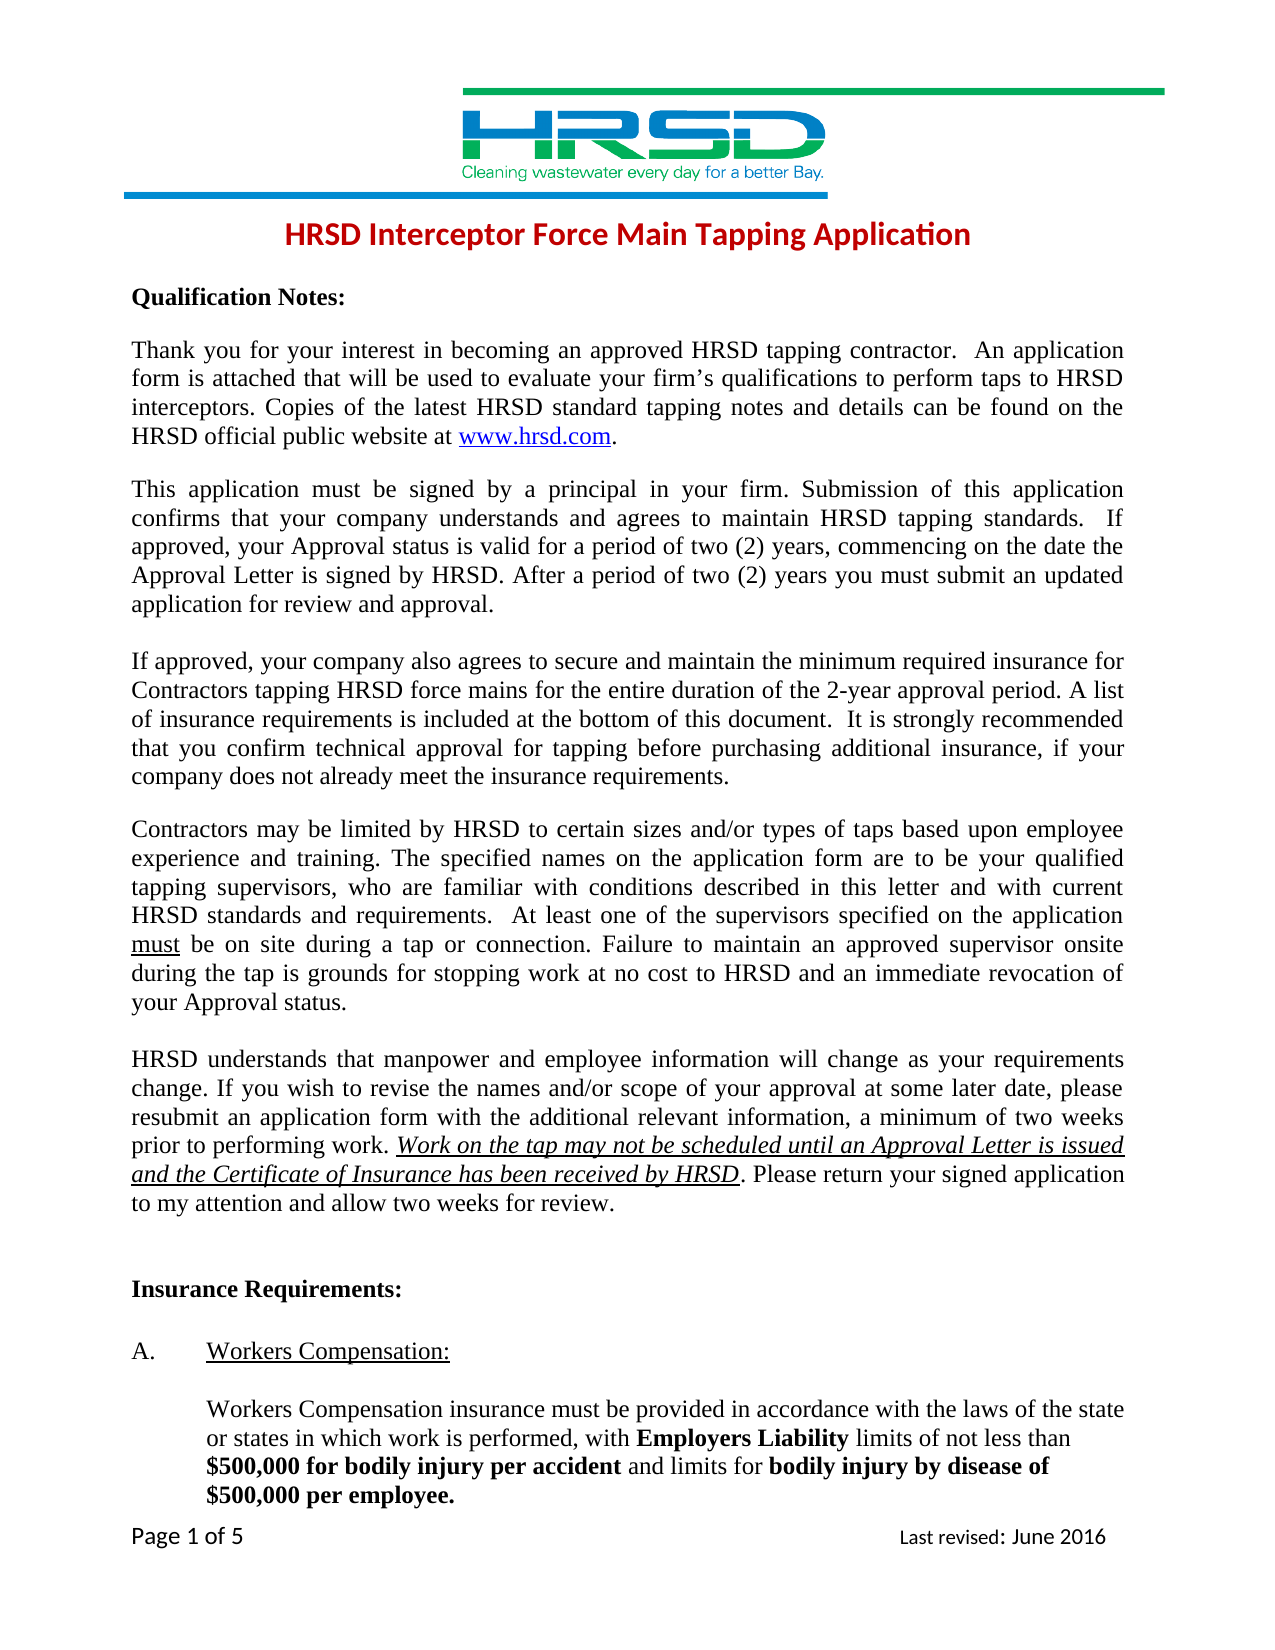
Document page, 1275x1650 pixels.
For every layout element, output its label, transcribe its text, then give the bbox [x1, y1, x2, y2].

text Workers Compensation insurance must be provided in accordance with the laws of the state or states in which work is performed, with Employers Liability limits of not less than $500,000 for bodily injury per accident and limits for bodily injury by disease of $500,000 per employee. [206, 1394, 1125, 1509]
text A. Workers Compensation: [131, 1336, 1125, 1365]
text Thank you for your interest in becoming an approved HRSD tapping contractor. An application form is attached that will be used to evaluate your firm’s qualifications to perform taps to HRSD interceptors. Copies of the latest HRSD standard tapping notes and details can be found on the HRSD official public website at www.hrsd.com. [131, 335, 1125, 450]
text If approved, your company also agrees to secure and maintain the minimum required insurance for Contractors tapping HRSD force mains for the entire duration of the 2-year approval period. A list of insurance requirements is included at the bottom of this document. It is strongly recommended that you confirm technical approval for tapping before purchasing additional insurance, if your company does not already meet the insurance requirements. [131, 646, 1125, 790]
text This application must be signed by a principal in your firm. Submission of this application confirms that your company understands and agrees to maintain HRSD tapping standards. If approved, your Approval status is valid for a period of two (2) years, commencing on the date the Approval Letter is signed by HRSD. After a period of two (2) years you must submit an updated application for review and approval. [131, 474, 1125, 618]
text Qualification Notes: [131, 282, 1125, 311]
picture [111, 76, 1177, 213]
text Insurance Requirements: [131, 1274, 1125, 1303]
text HRSD Interceptor Force Main Tapping Application [131, 213, 1125, 253]
text Contractors may be limited by HRSD to certain sizes and/or types of taps based upon employee experience and training. The specified names on the application form are to be your qualified tapping supervisors, who are familiar with conditions described in this letter and with current HRSD standards and requirements. At least one of the supervisors specified on the application must be on site during a tap or connection. Failure to maintain an approved supervisor onsite during the tap is grounds for stopping work at no cost to HRSD and an immediate revocation of your Approval status. [131, 814, 1125, 1015]
text HRSD understands that manpower and employee information will change as your requirements change. If you wish to revise the names and/or scope of your approval at some later date, please resubmit an application form with the additional relevant information, a minimum of two weeks prior to performing work. Work on the tap may not be scheduled until an Approval Letter is issued and the Certificate of Insurance has been received by HRSD. Please return your signed application to my attention and allow two weeks for review. [131, 1044, 1125, 1217]
